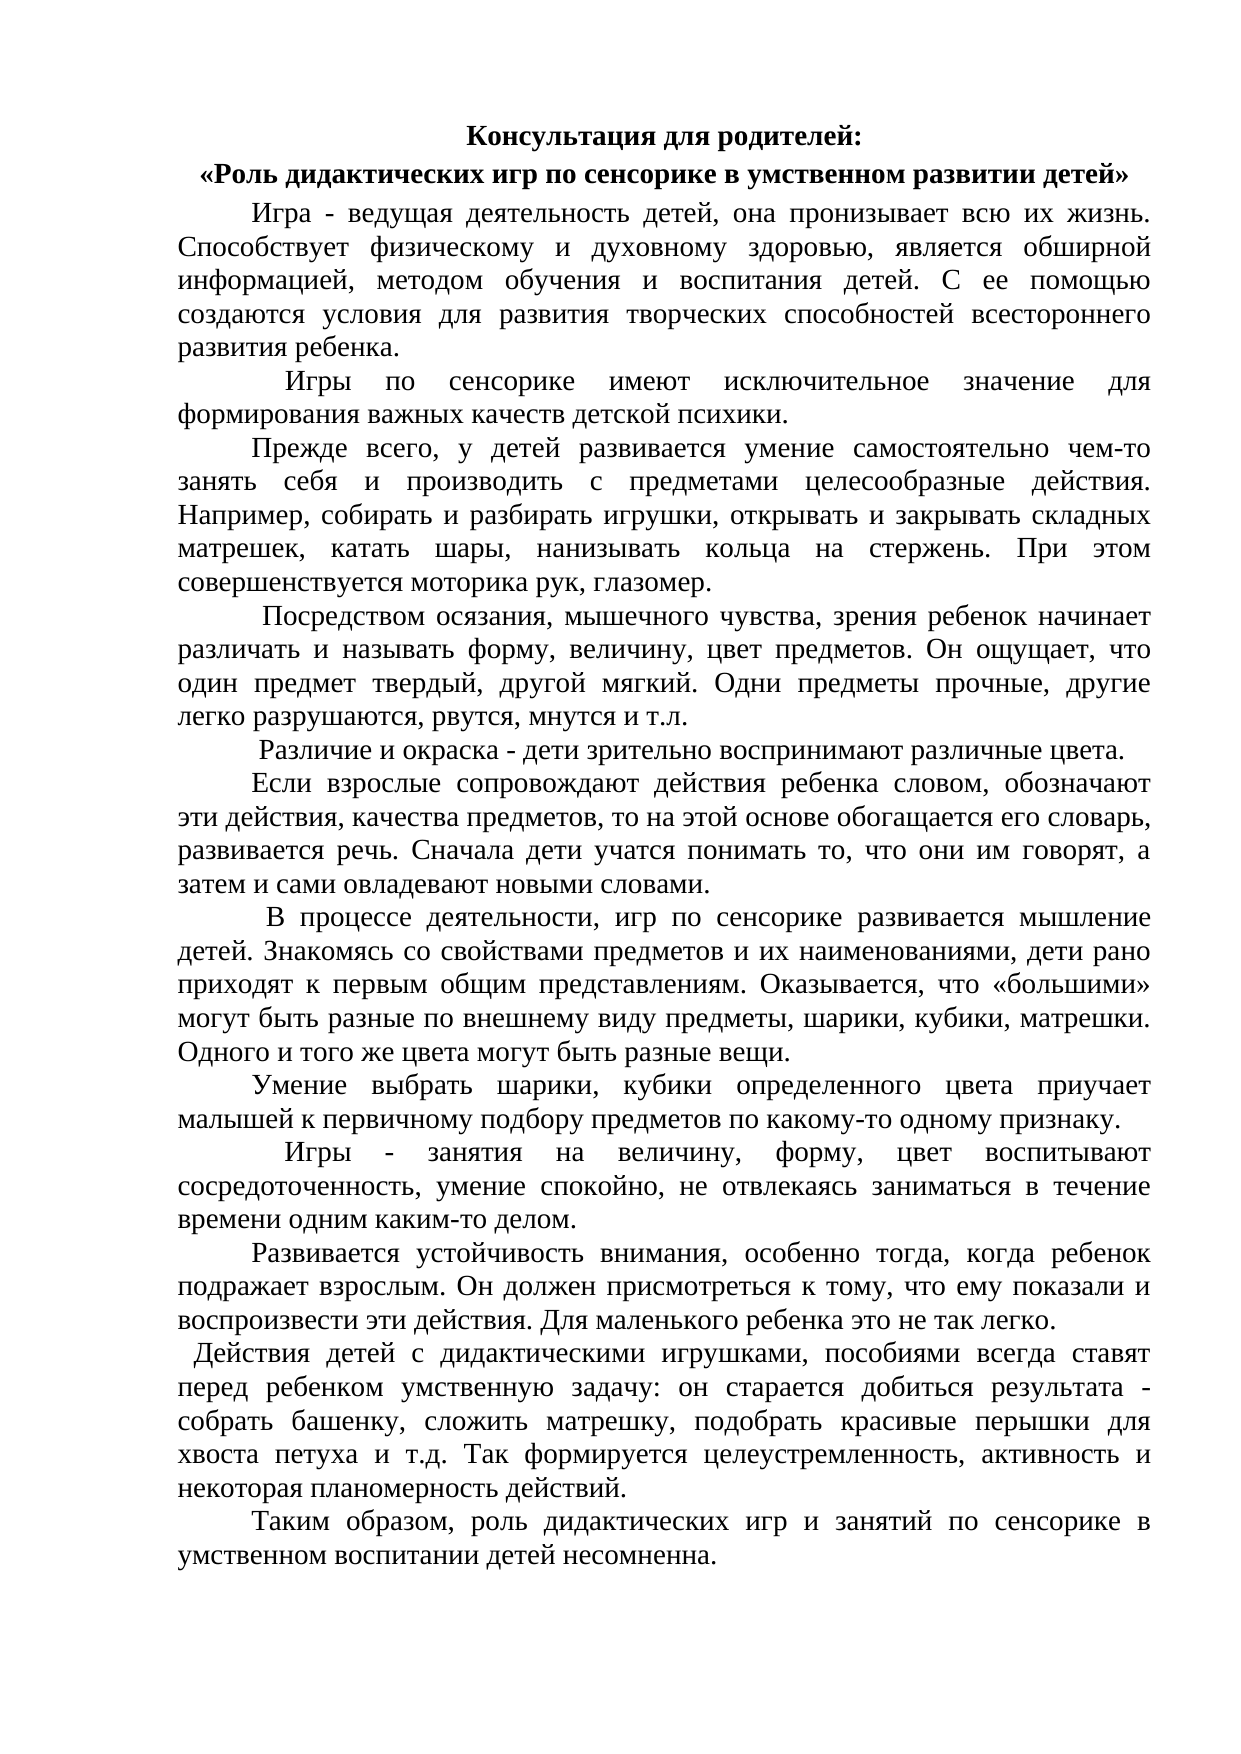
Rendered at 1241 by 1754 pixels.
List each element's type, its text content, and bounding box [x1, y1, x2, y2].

text Игры - занятия на величину, форму, цвет воспитывают сосредоточенность, умение спокойно, не отвлекаясь заниматься в течение времени одним каким-то делом. [177, 1134, 1152, 1235]
text Умение выбрать шарики, кубики определенного цвета приучает малышей к первичному подбору предметов по какому-то одному признаку. [177, 1067, 1152, 1134]
text Игры по сенсорике имеют исключительное значение для формирования важных качеств детской психики. [177, 363, 1152, 430]
text В процессе деятельности, игр по сенсорике развивается мышление детей. Знакомясь со свойствами предметов и их наименованиями, дети рано приходят к первым общим представлениям. Оказывается, что «большими» могут быть разные по внешнему виду предметы, шарики, кубики, матрешки. Одного и того же цвета могут быть разные вещи. [177, 899, 1152, 1067]
text Развивается устойчивость внимания, особенно тогда, когда ребенок подражает взрослым. Он должен присмотреться к тому, что ему показали и воспроизвести эти действия. Для маленького ребенка это не так легко. [177, 1235, 1152, 1336]
text Консультация для родителей: [177, 118, 1152, 152]
text Таким образом, роль дидактических игр и занятий по сенсорике в умственном воспитании детей несомненна. [177, 1503, 1152, 1570]
text Действия детей с дидактическими игрушками, пособиями всегда ставят перед ребенком умственную задачу: он старается добиться результата - собрать башенку, сложить матрешку, подобрать красивые перышки для хвоста петуха и т.д. Так формируется целеустремленность, активность и некоторая планомерность действий. [177, 1336, 1152, 1503]
text «Роль дидактических игр по сенсорике в умственном развитии детей» [177, 157, 1152, 190]
text Различие и окраска - дети зрительно воспринимают различные цвета. [177, 732, 1152, 765]
text Если взрослые сопровождают действия ребенка словом, обозначают эти действия, качества предметов, то на этой основе обогащается его словарь, развивается речь. Сначала дети учатся понимать то, что они им говорят, а затем и сами овладевают новыми словами. [177, 765, 1152, 899]
text Игра - ведущая деятельность детей, она пронизывает всю их жизнь. Способствует физическому и духовному здоровью, является обширной информацией, методом обучения и воспитания детей. С ее помощью создаются условия для развития творческих способностей всестороннего развития ребенка. [177, 195, 1152, 363]
text Прежде всего, у детей развивается умение самостоятельно чем-то занять себя и производить с предметами целесообразные действия. Например, собирать и разбирать игрушки, открывать и закрывать складных матрешек, катать шары, нанизывать кольца на стержень. При этом совершенствуется моторика рук, глазомер. [177, 430, 1152, 598]
text Посредством осязания, мышечного чувства, зрения ребенок начинает различать и называть форму, величину, цвет предметов. Он ощущает, что один предмет твердый, другой мягкий. Одни предметы прочные, другие легко разрушаются, рвутся, мнутся и т.л. [177, 598, 1152, 732]
